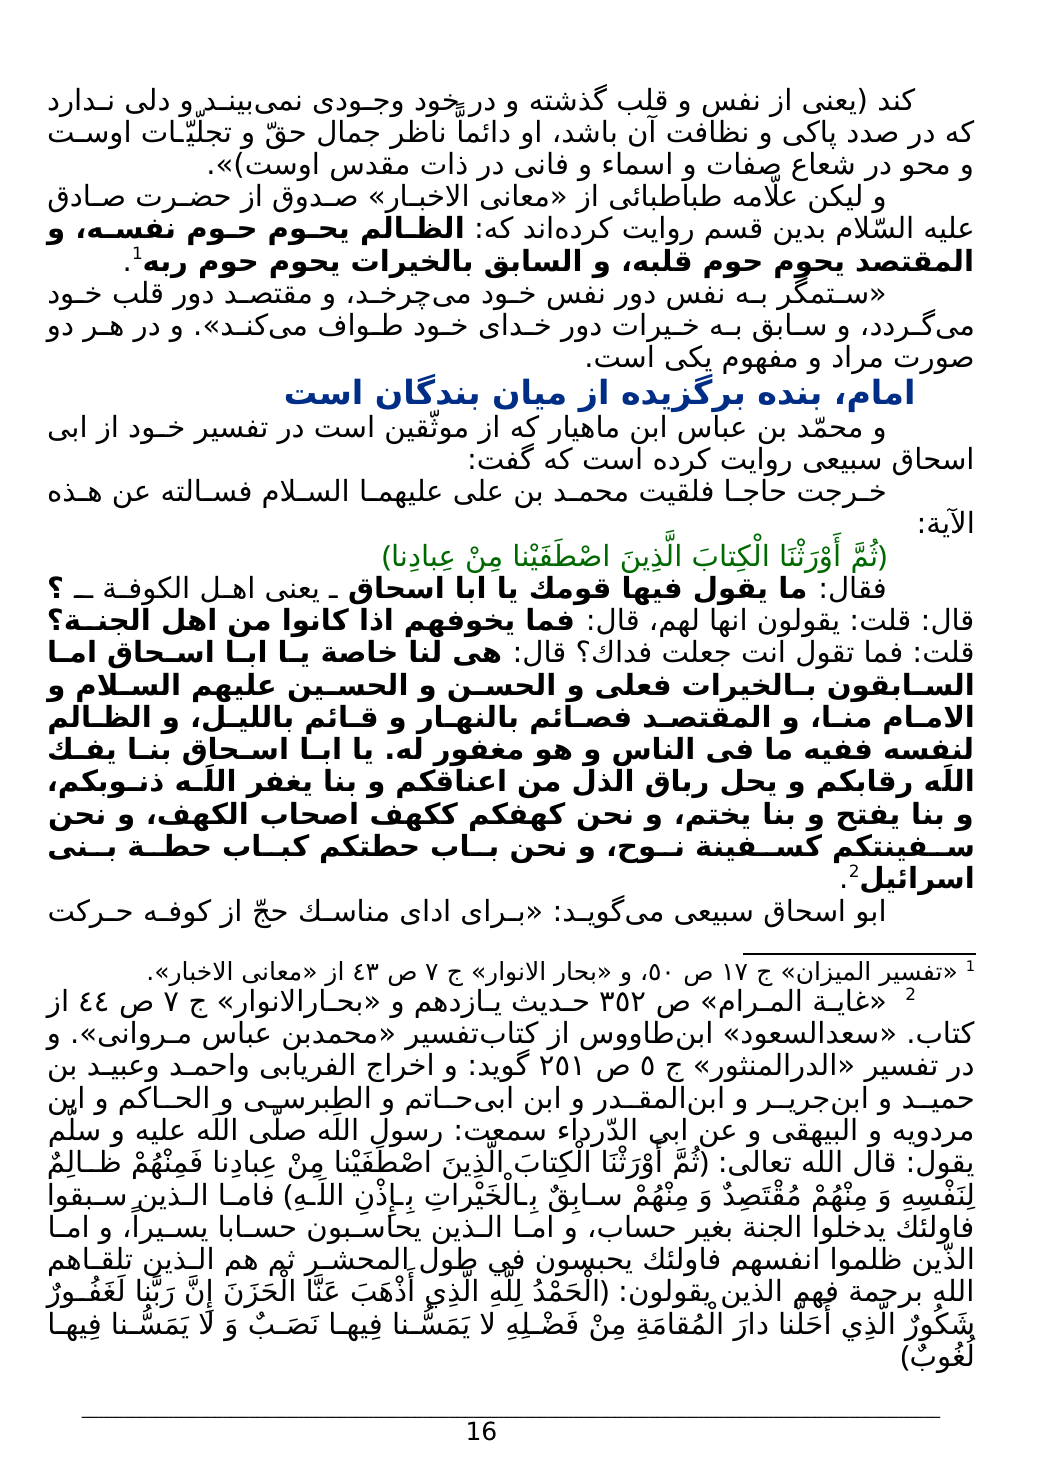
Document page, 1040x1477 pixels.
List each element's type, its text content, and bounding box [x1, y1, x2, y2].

text و لیكن علّامه طباطبائی از «معانی الاخبار» صدوق از حضرت صادق علیه السّلام بدین قسم روایت كرده‌اند كه: الظالم يحوم حوم نفسه، و المقتصد يحوم حوم قلبه، و السابق بالخيرات يحوم حوم ربه‌. [47, 181, 975, 278]
text و محمّد بن عباس ابن ماهیار كه از موثّقین است در تفسیر خود از ابی اسحاق سبیعی روایت كرده است كه گفت: [47, 412, 975, 476]
text ﴿ثُمَّ أَوْرَثْنَا الْكِتابَ الَّذِينَ اصْطَفَيْنا مِنْ عِبادِنا﴾ [47, 541, 975, 573]
text «ستمگر به نفس دور نفس خود می‌چرخد، و مقتصد دور قلب خود می‌گردد، و سابق به خیرات دور خدای خود طواف می‌كند». و در هر دو صورت مراد و مفهوم یكی است. [47, 278, 975, 375]
text خرجت حاجا فلقيت محمد بن علی عليهما السلام فسالته عن هذه الآية: [47, 476, 975, 541]
text كند (یعنی از نفس و قلب گذشته و در خود وجودی نمی‌بیند و دلی ندارد كه در صدد پاكی و نظافت آن باشد، او دائماًّ ناظر جمال حقّ و تجلّیّات اوست و محو در شعاع صفات و اسماء و فانی در ذات مقدس اوست)». [47, 84, 975, 181]
text فقال: ما يقول فيها قومك يا ابا اسحاق ـ يعنی اهل الكوفة ـ ؟ قال: قلت: يقولون انها لهم، قال: فما يخوفهم اذا كانوا من اهل الجنة؟ قلت: فما تقول انت جعلت فداك؟ قال: هی لنا خاصة يا ابا اسحاق اما السابقون بالخيرات فعلی و الحسن و الحسين عليهم السلام و الامام منا، و المقتصد فصائم بالنهار و قائم بالليل، و الظالم لنفسه ففيه ما فی الناس و هو مغفور له. يا ابا اسحاق بنا يفك اللَه رقابكم و يحل رباق الذل من اعناقكم و بنا يغفر اللَه ذنوبكم، و بنا يفتح و بنا يختم، و نحن كهفكم ككهف اصحاب الكهف، و نحن سفينتكم كسفينة نوح، و نحن باب حطتكم كباب حطة بنی اسرائيل‌. [47, 573, 975, 896]
text ابو اسحاق سبیعی می‌گوید: «برای ادای مناسك حجّ از كوفه حركت كردم و وقتی كه خدمت حضرت امام محمّد باقر علیه السّلام رسیدم از تفسیر آیه: [47, 896, 975, 928]
subtitle امام، بنده برگزیده از میان بندگان است‌ [106, 375, 916, 412]
